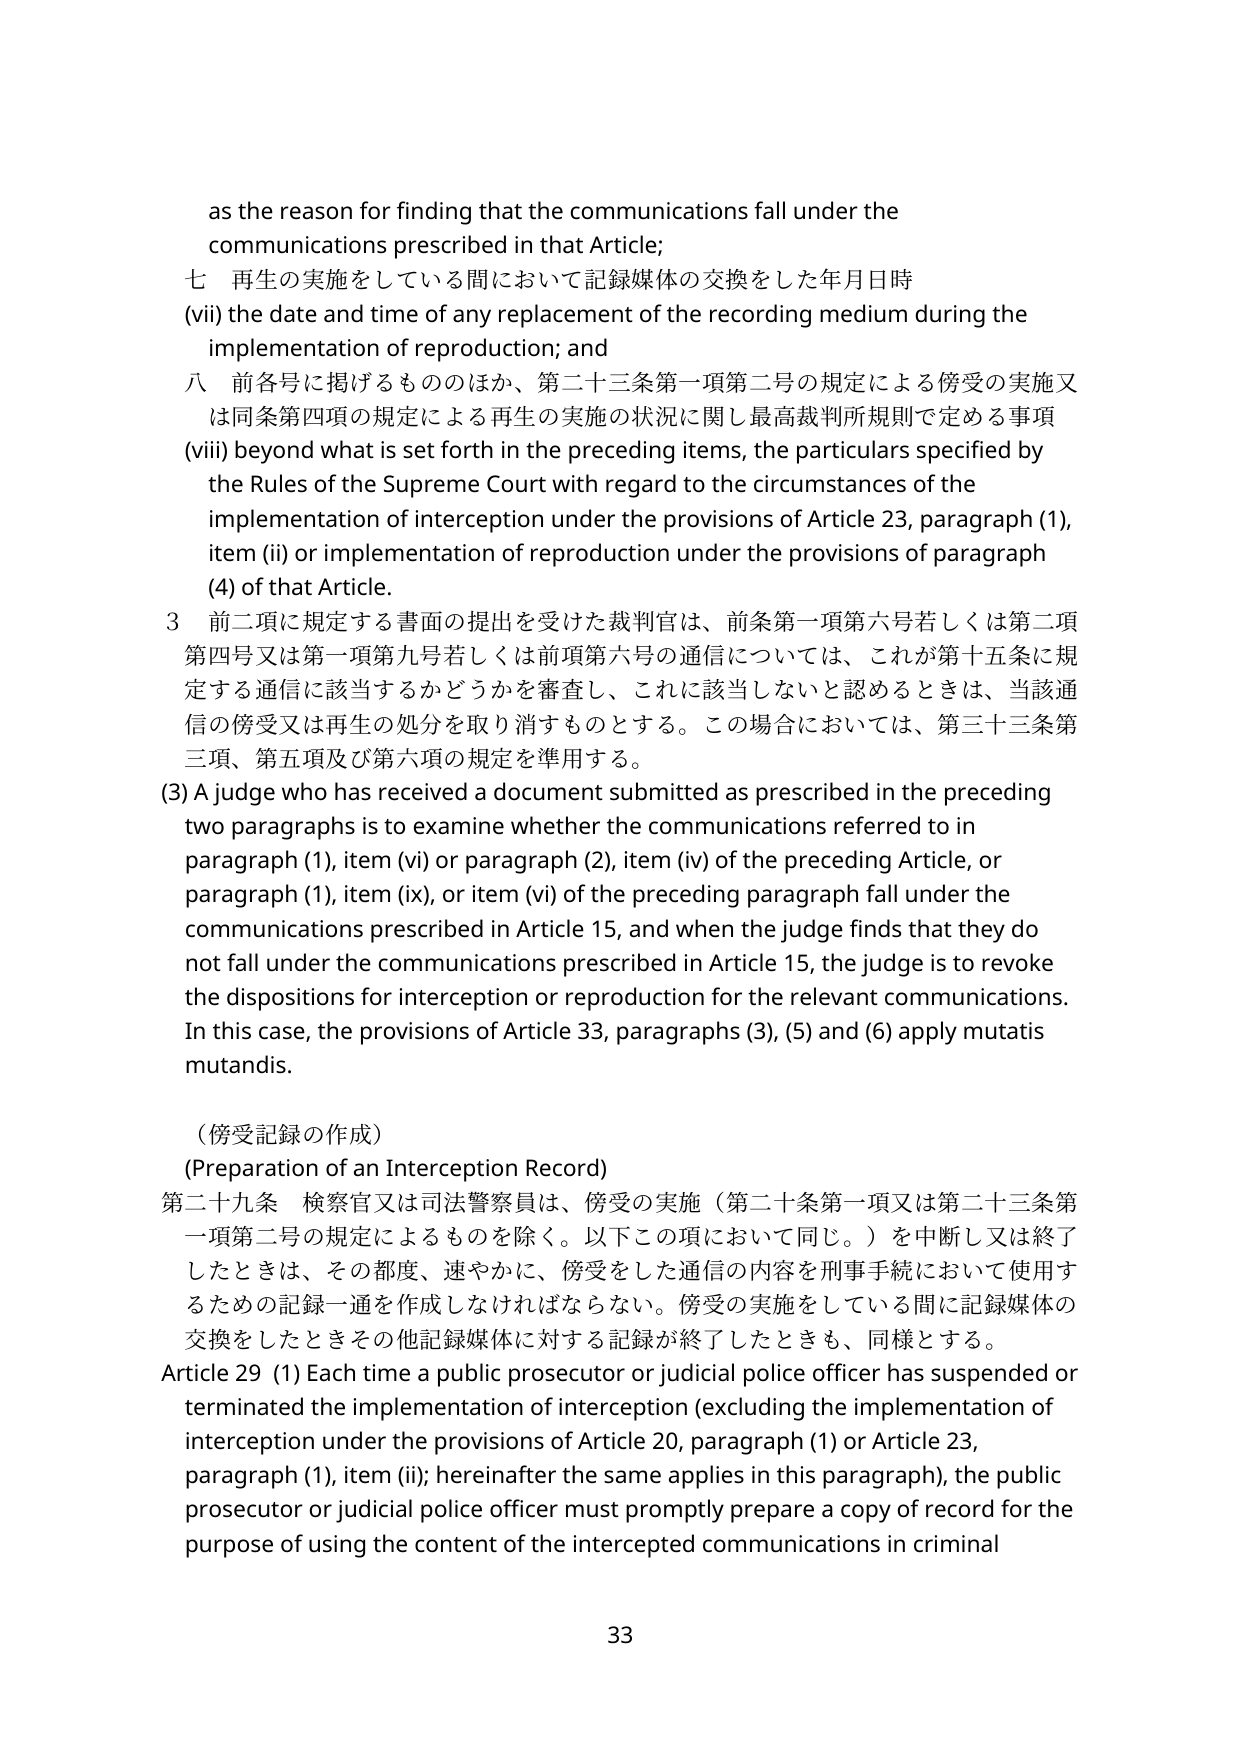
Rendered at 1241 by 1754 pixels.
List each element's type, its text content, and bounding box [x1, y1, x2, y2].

text 八 前各号に掲げるもののほか、第二十三条第一項第二号の規定による傍受の実施又は同条第四項の規定による再生の実施の状況に関し最高裁判所規則で定める事項 [184, 364, 1079, 433]
text 七 再生の実施をしている間において記録媒体の交換をした年月日時 [184, 262, 1079, 296]
text 第二十九条 検察官又は司法警察員は、傍受の実施（第二十条第一項又は第二十三条第一項第二号の規定によるものを除く。以下この項において同じ。）を中断し又は終了したときは、その都度、速やかに、傍受をした通信の内容を刑事手続において使用するための記録一通を作成しなければならない。傍受の実施をしている間に記録媒体の交換をしたときその他記録媒体に対する記録が終了したときも、同様とする。 [161, 1184, 1079, 1355]
text (Preparation of an Interception Record) [184, 1150, 1079, 1184]
text ３ 前二項に規定する書面の提出を受けた裁判官は、前条第一項第六号若しくは第二項第四号又は第一項第九号若しくは前項第六号の通信については、これが第十五条に規定する通信に該当するかどうかを審査し、これに該当しないと認めるときは、当該通信の傍受又は再生の処分を取り消すものとする。この場合においては、第三十三条第三項、第五項及び第六項の規定を準用する。 [161, 604, 1079, 774]
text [184, 194, 1079, 262]
text （傍受記録の作成） [184, 1116, 1079, 1150]
text (viii) beyond what is set forth in the preceding items, the particulars specified by the Rules of the Supreme Court with regard to the circumstances of the implementation of interception under the provisions of Article 23, paragraph (1), item (ii) or implementation of reproduction under the provisions of paragraph (4) of that Article. [184, 433, 1079, 604]
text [161, 1355, 1079, 1560]
text (3) A judge who has received a document submitted as prescribed in the preceding two paragraphs is to examine whether the communications referred to in paragraph (1), item (vi) or paragraph (2), item (iv) of the preceding Article, or paragraph (1), item (ix), or item (vi) of the preceding paragraph fall under the communications prescribed in Article 15, and when the judge finds that they do not fall under the communications prescribed in Article 15, the judge is to revoke the dispositions for interception or reproduction for the relevant communications. In this case, the provisions of Article 33, paragraphs (3), (5) and (6) apply mutatis mutandis. [161, 774, 1079, 1082]
text (vii) the date and time of any replacement of the recording medium during the implementation of reproduction; and [184, 296, 1079, 364]
